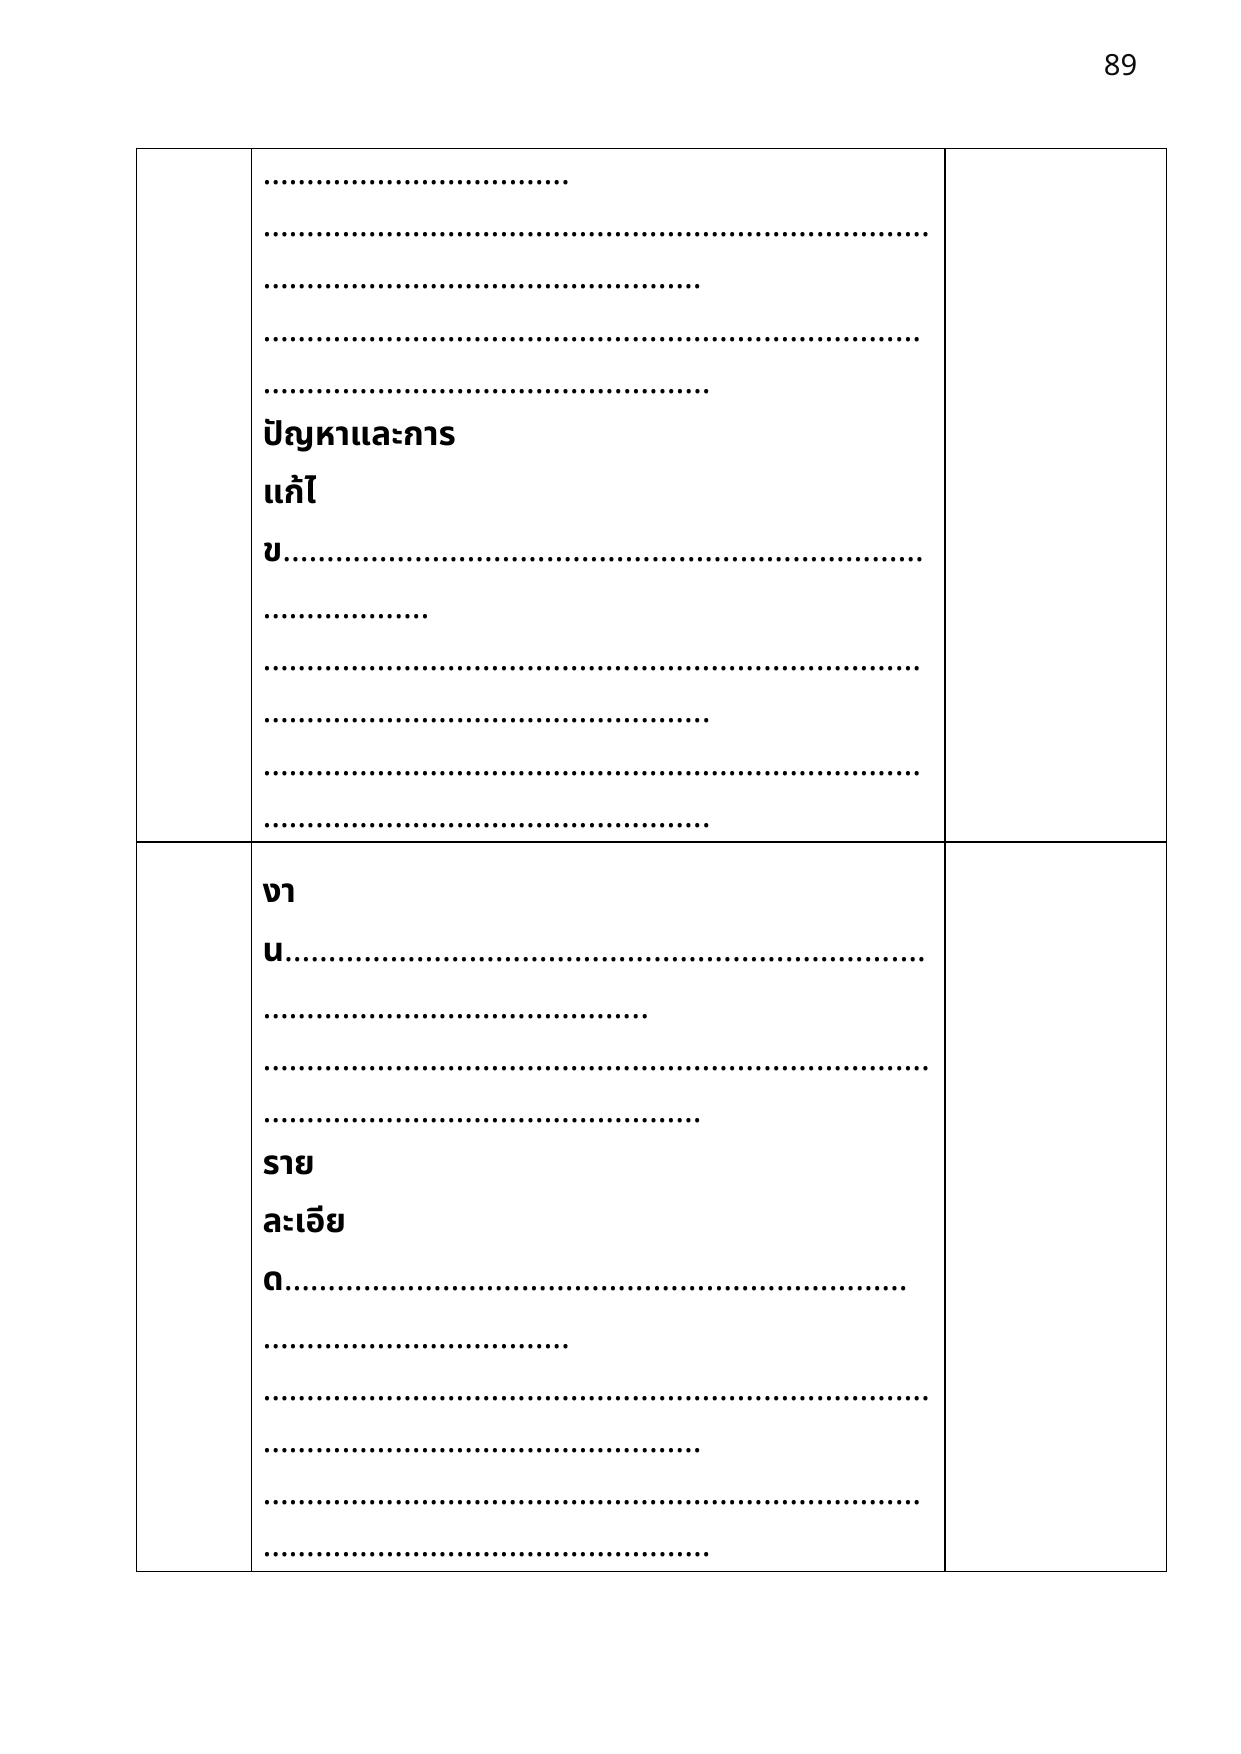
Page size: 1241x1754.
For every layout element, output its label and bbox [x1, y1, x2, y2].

table_cell [252, 149, 944, 841]
table_cell [137, 149, 251, 841]
table_cell [946, 149, 1166, 841]
table_cell [137, 843, 251, 1571]
table_cell [252, 843, 944, 1571]
table_cell [946, 843, 1166, 1571]
